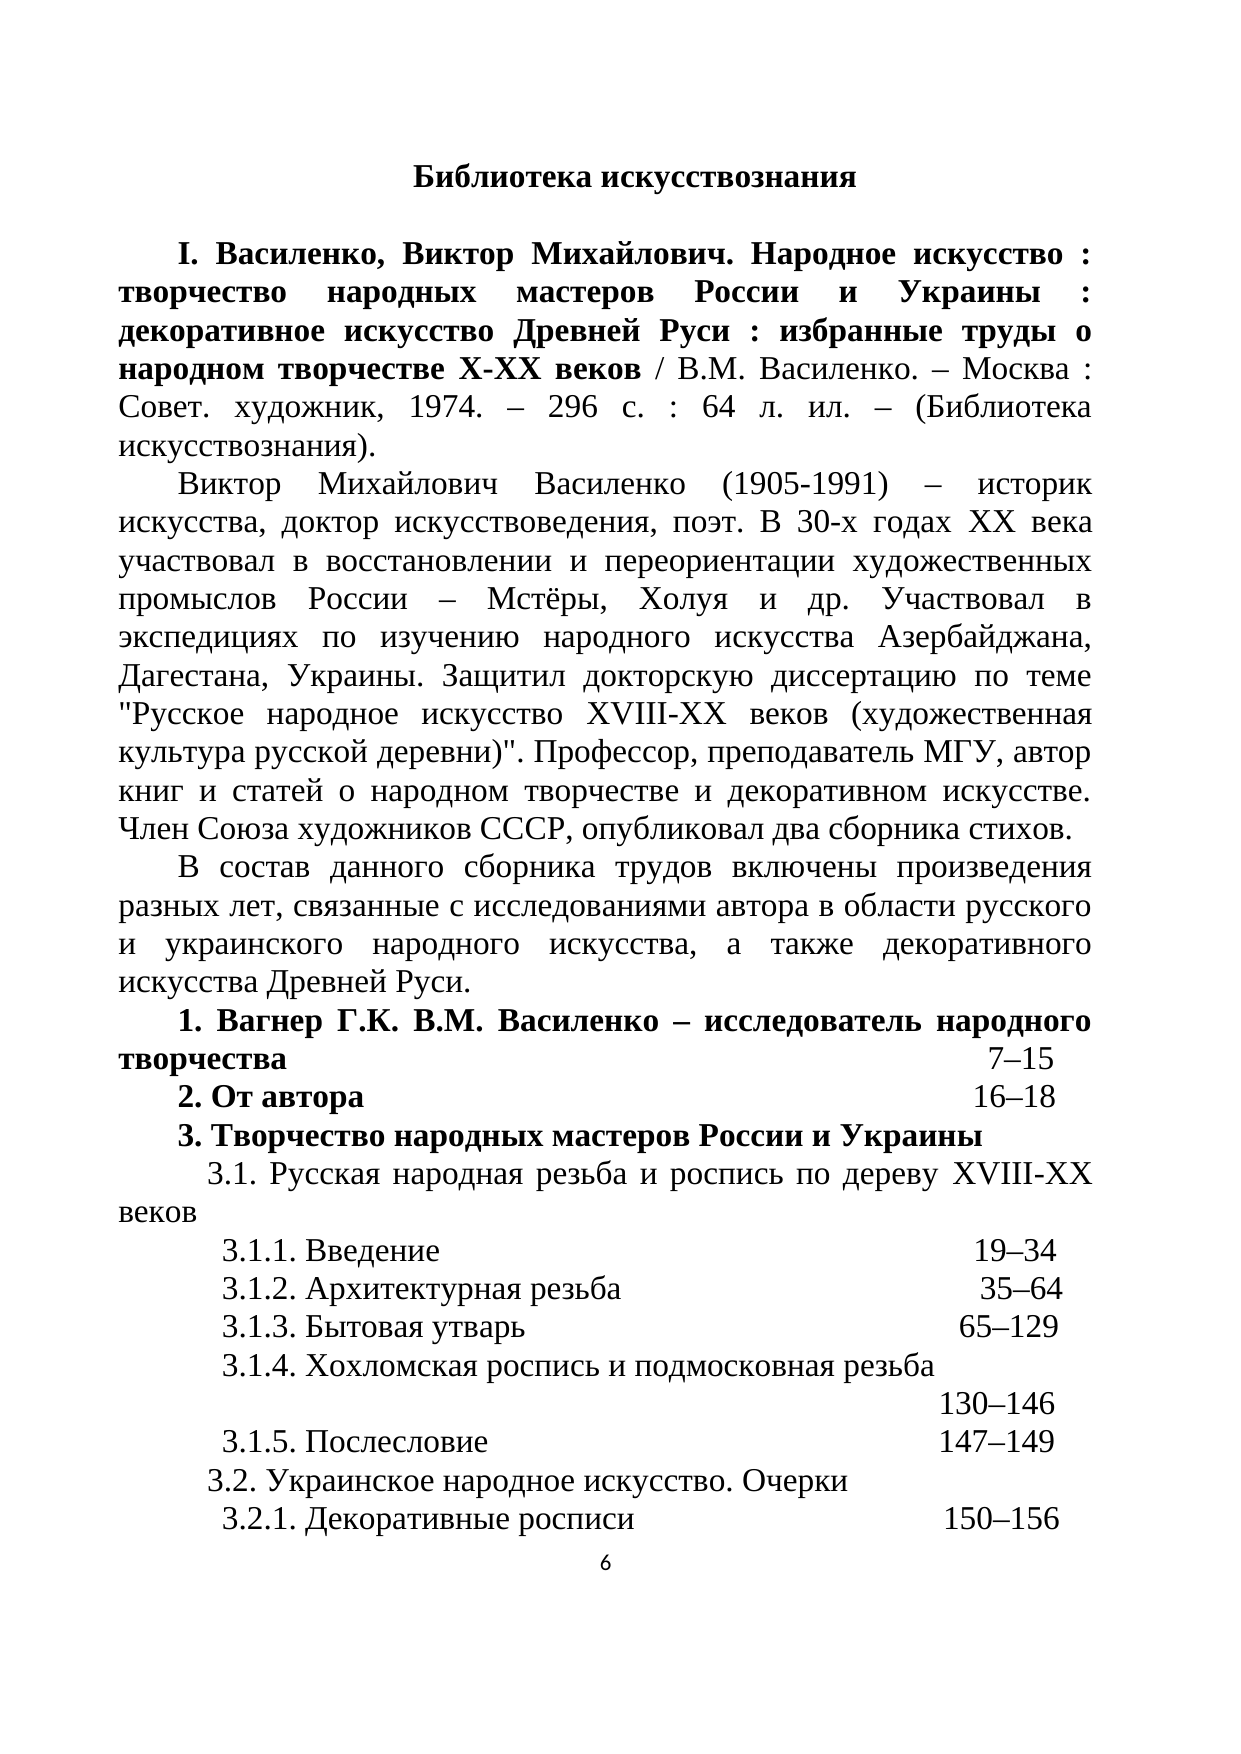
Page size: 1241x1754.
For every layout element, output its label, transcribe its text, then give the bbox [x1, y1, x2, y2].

text 3.2. Украинское народное искусство. Очерки [118, 1460, 1093, 1498]
text 3.1.3. Бытовая утварь 65–129 [118, 1306, 1093, 1345]
text 3.1.2. Архитектурная резьба 35–64 [118, 1268, 1093, 1306]
text 3.1.5. Послесловие 147–149 [118, 1421, 1093, 1460]
text 130–146 [118, 1383, 1093, 1421]
text 3.1.1. Введение 19–34 [118, 1230, 1093, 1268]
text 3.1. Русская народная резьба и роспись по дереву XVIII-XX веков [118, 1153, 1093, 1230]
text Библиотека искусствознания [118, 156, 1093, 195]
text В состав данного сборника трудов включены произведения разных лет, связанные с исследованиями автора в области русского и украинского народного искусства, а также декоративного искусства Древней Руси. [118, 846, 1093, 1000]
text 1. Вагнер Г.К. В.М. Василенко – исследователь народного творчества 7–15 [118, 1000, 1093, 1076]
text I. Василенко, Виктор Михайлович. Народное искусство : творчество народных мастеров России и Украины : декоративное искусство Древней Руси : избранные труды о народном творчестве X-XX веков / В.М. Василенко. – Москва : Совет. художник, 1974. – 296 с. : 64 л. ил. – (Библиотека искусствознания). [118, 233, 1093, 463]
text 3.2.1. Декоративные росписи 150–156 [118, 1498, 1093, 1536]
text 2. От автора 16–18 [118, 1076, 1093, 1115]
text Виктор Михайлович Василенко (1905-1991) – историк искусства, доктор искусствоведения, поэт. В 30-х годах XX века участвовал в восстановлении и переориентации художественных промыслов России – Мстёры, Холуя и др. Участвовал в экспедициях по изучению народного искусства Азербайджана, Дагестана, Украины. Защитил докторскую диссертацию по теме "Русское народное искусство XVIII-XX веков (художественная культура русской деревни)". Профессор, преподаватель МГУ, автор книг и статей о народном творчестве и декоративном искусстве. Член Союза художников СССР, опубликовал два сборника стихов. [118, 463, 1093, 846]
text 3. Творчество народных мастеров России и Украины [118, 1115, 1093, 1153]
text 3.1.4. Хохломская роспись и подмосковная резьба [118, 1345, 1093, 1383]
